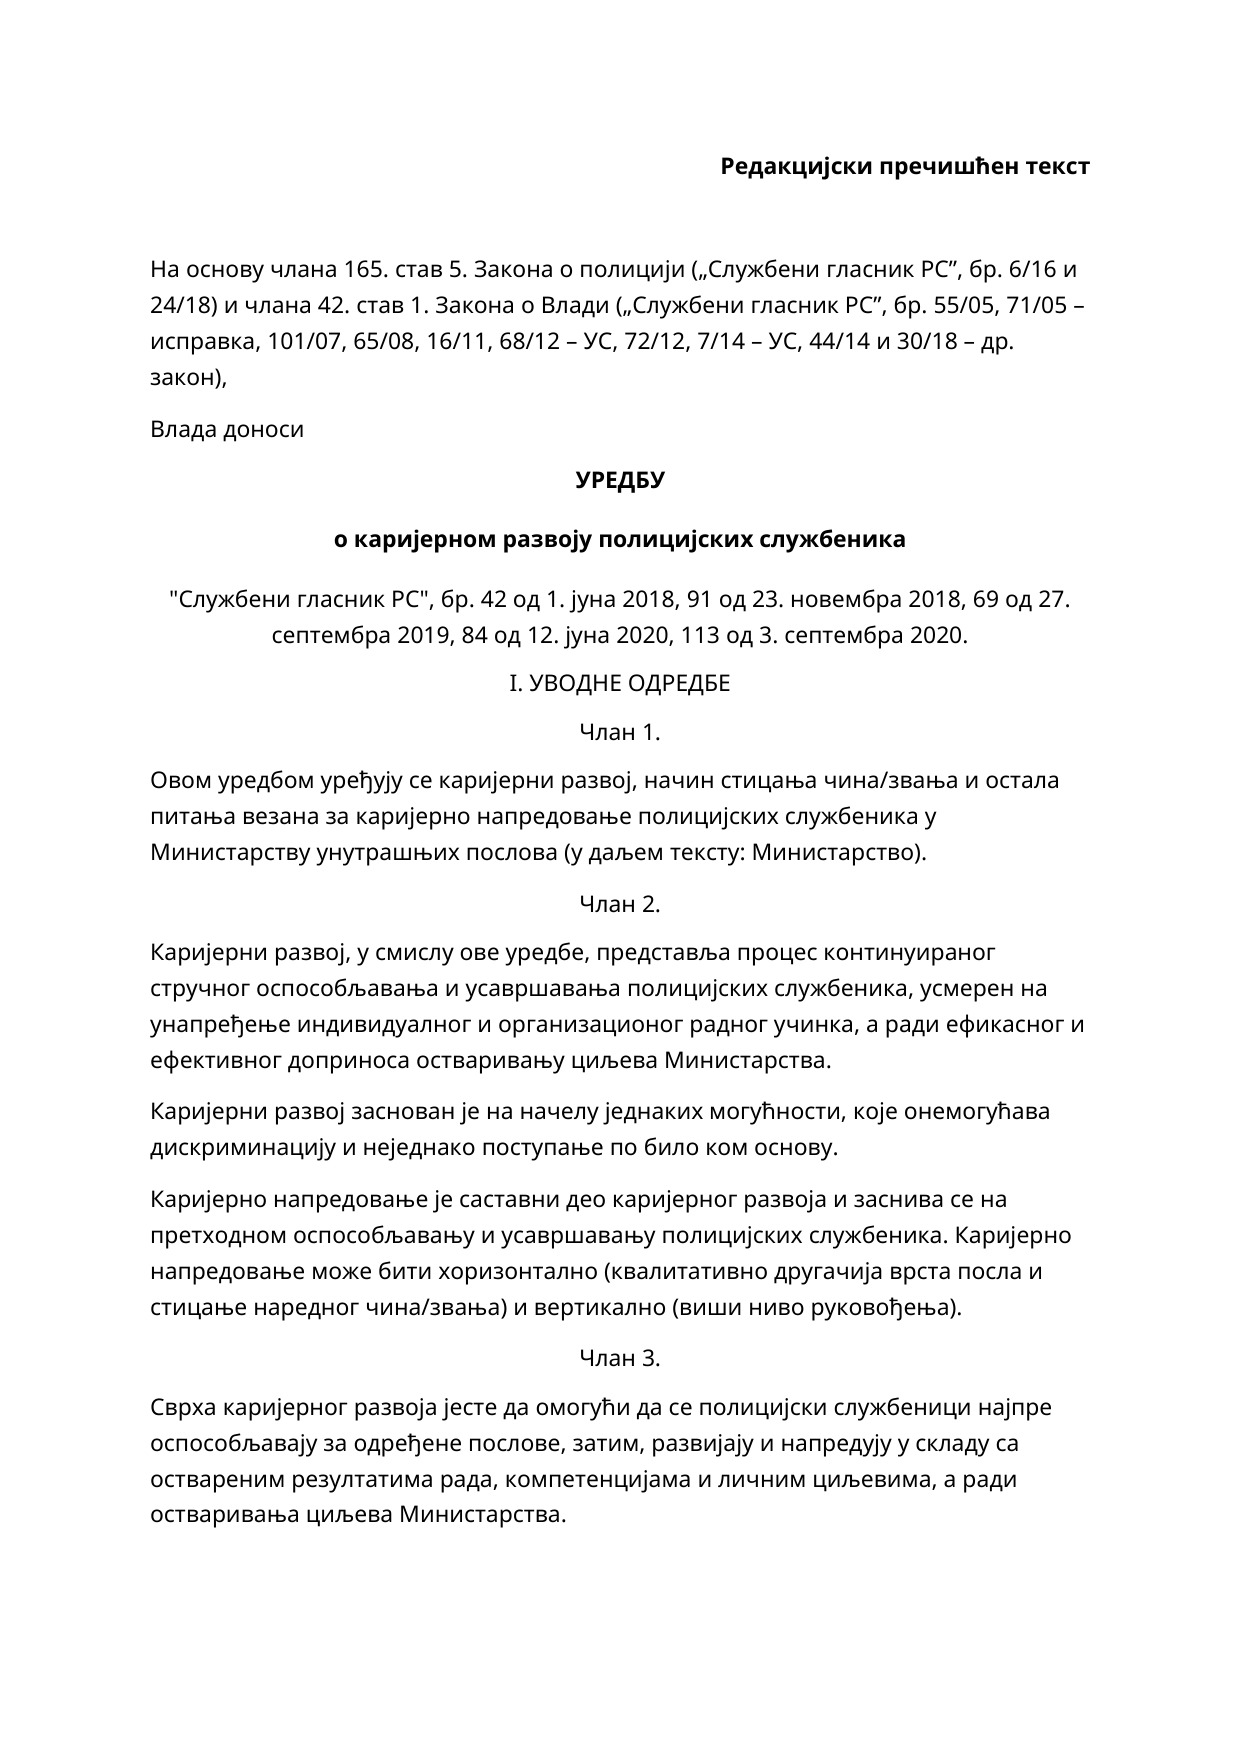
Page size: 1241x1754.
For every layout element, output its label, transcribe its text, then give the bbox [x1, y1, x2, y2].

text Каријерно напредовање је саставни део каријерног развоја и заснива сe на претходном оспособљавању и усавршавању полицијских службеника. Каријерно напредовање може бити хоризонтално (квалитативно другачија врста посла и стицање наредног чина/звања) и вертикално (виши ниво руковођења). [150, 1183, 1090, 1322]
text Члан 2. [150, 887, 1090, 919]
text Сврха каријерног развоја јесте да омогући да се полицијски службеници најпре оспособљавају за одређене послове, затим, развијају и напредују у складу са оствареним резултатима рада, компетенцијама и личним циљевима, а ради остваривања циљева Министарства. [150, 1391, 1090, 1530]
text Редакцијски пречишћен текст [150, 150, 1090, 181]
text Овом уредбом уређују се каријерни развој, начин стицања чина/звања и остала питања везана за каријерно напредовање полицијских службеника у Министарству унутрашњих послова (у даљем тексту: Министарство). [150, 764, 1090, 867]
text УРЕДБУ [150, 464, 1090, 495]
text о каријерном развоју полицијских службеника [150, 523, 1090, 555]
text I. УВОДНЕ ОДРЕДБЕ [150, 667, 1090, 698]
text Каријерни развој заснован је на начелу једнаких могућности, које онемогућава дискриминацију и неједнако поступање по било ком основу. [150, 1095, 1090, 1162]
text Каријерни развој, у смислу ове уредбе, представља процес континуираног стручног оспособљавања и усавршавања полицијских службеника, усмерен на унапређење индивидуалног и организационог радног учинка, а ради ефикасног и ефективног доприноса остваривању циљева Министарства. [150, 936, 1090, 1075]
text Члан 3. [150, 1342, 1090, 1373]
text Члан 1. [150, 716, 1090, 747]
text На основу члана 165. став 5. Закона о полицији („Службени гласник РС”, бр. 6/16 и 24/18) и члана 42. став 1. Закона о Влади („Службени гласник РС”, бр. 55/05, 71/05 – исправка, 101/07, 65/08, 16/11, 68/12 – УС, 72/12, 7/14 – УС, 44/14 и 30/18 – др. закон), [150, 253, 1090, 392]
text Владa доноси [150, 412, 1090, 444]
text "Службени гласник РС", бр. 42 од 1. јуна 2018, 91 од 23. новембра 2018, 69 од 27. септембра 2019, 84 од 12. јуна 2020, 113 од 3. септембра 2020. [150, 583, 1090, 650]
